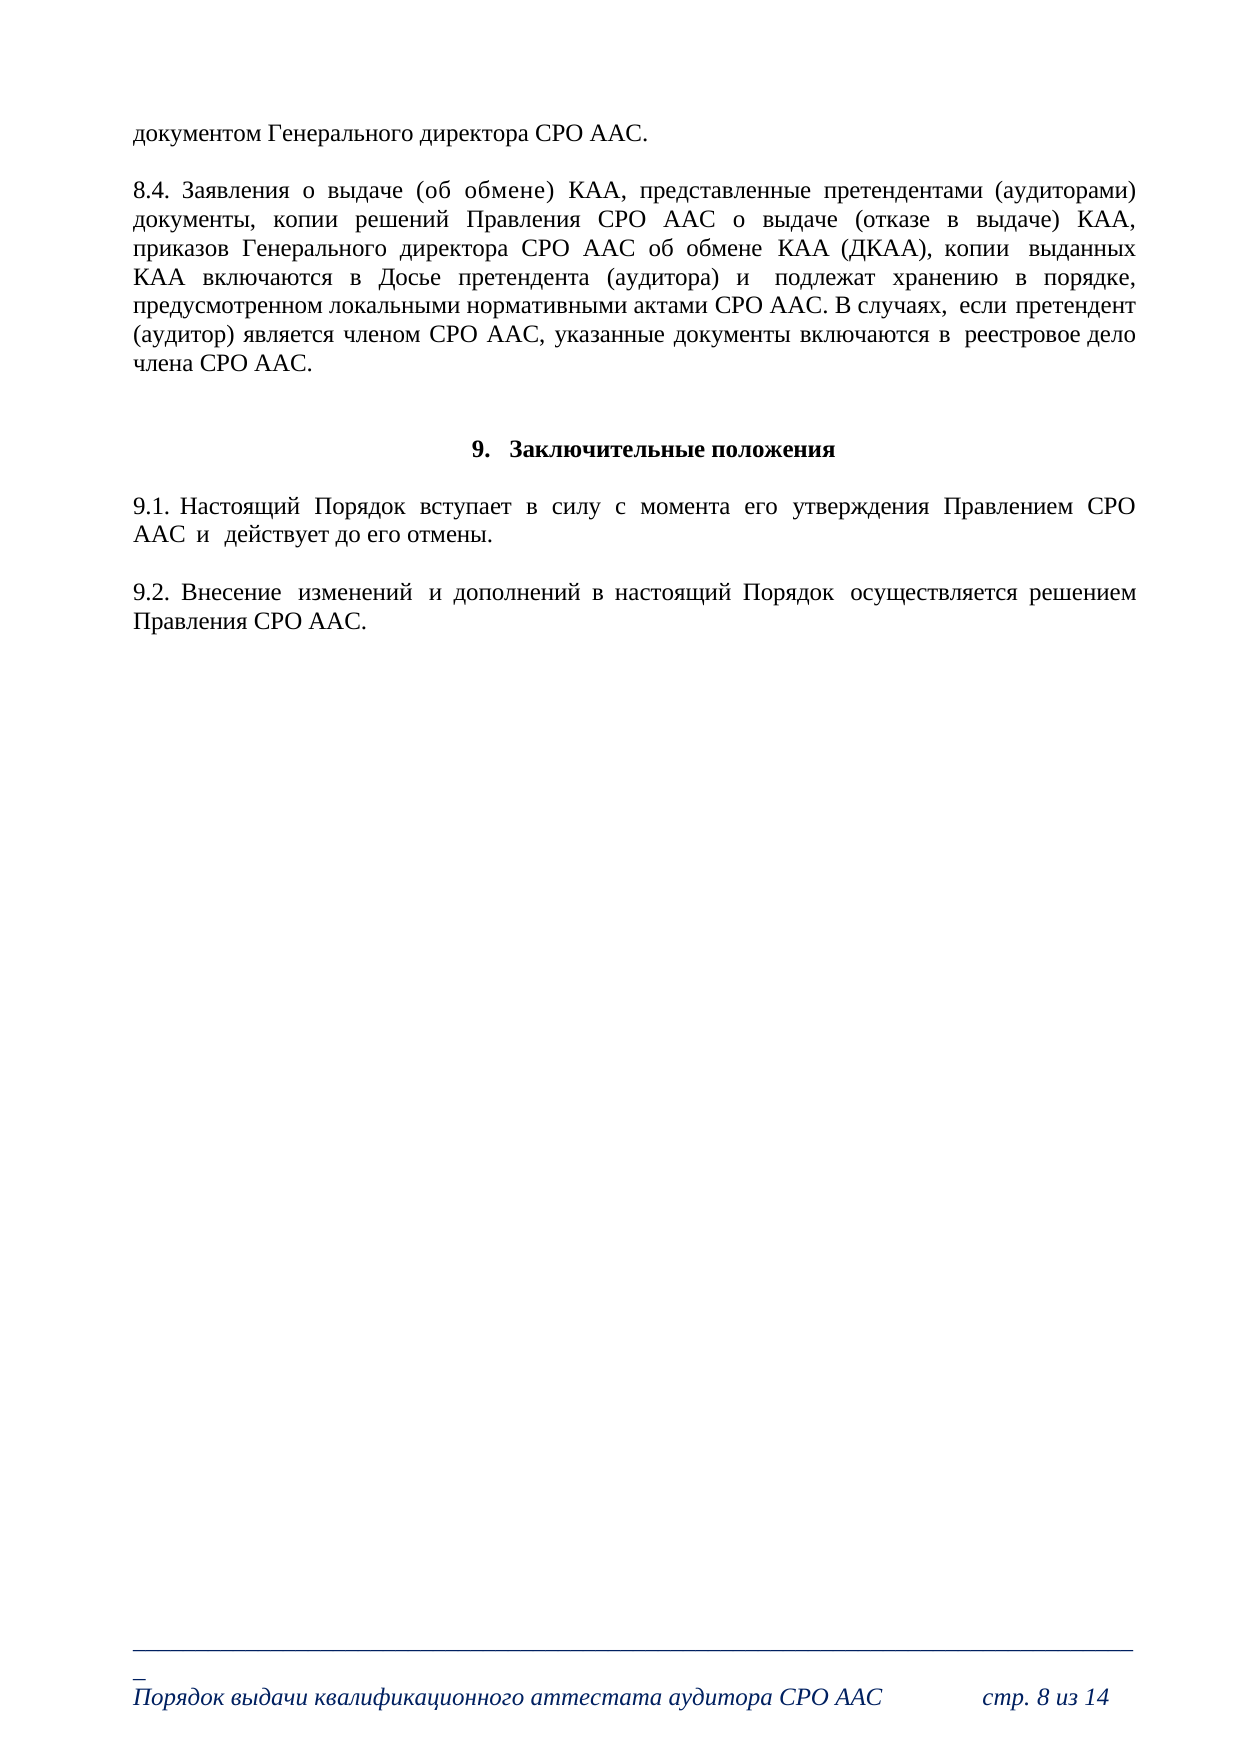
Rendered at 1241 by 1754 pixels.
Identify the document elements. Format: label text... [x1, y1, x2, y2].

text 9.2. Внесение изменений и дополнений в настоящий Порядок осуществляется решением Правления СРО ААС. [133, 577, 1137, 634]
text 9.1. Настоящий Порядок вступает в силу с момента его утверждения Правлением СРО ААС и действует до его отмены. [133, 491, 1137, 548]
text 8.4. Заявления о выдаче (об обмене) КАА, представленные претендентами (аудиторами) документы, копии решений Правления СРО ААС о выдаче (отказе в выдаче) КАА, приказов Генерального директора СРО ААС об обмене КАА (ДКАА), копии выданных КАА включаются в Досье претендента (аудитора) и подлежат хранению в порядке, предусмотренном локальными нормативными актами СРО ААС. В случаях, если претендент (аудитор) является членом СРО ААС, указанные документы включаются в реестровое дело члена СРО ААС. [133, 176, 1137, 377]
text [133, 118, 1137, 147]
list Заключительные положения [170, 434, 1137, 463]
